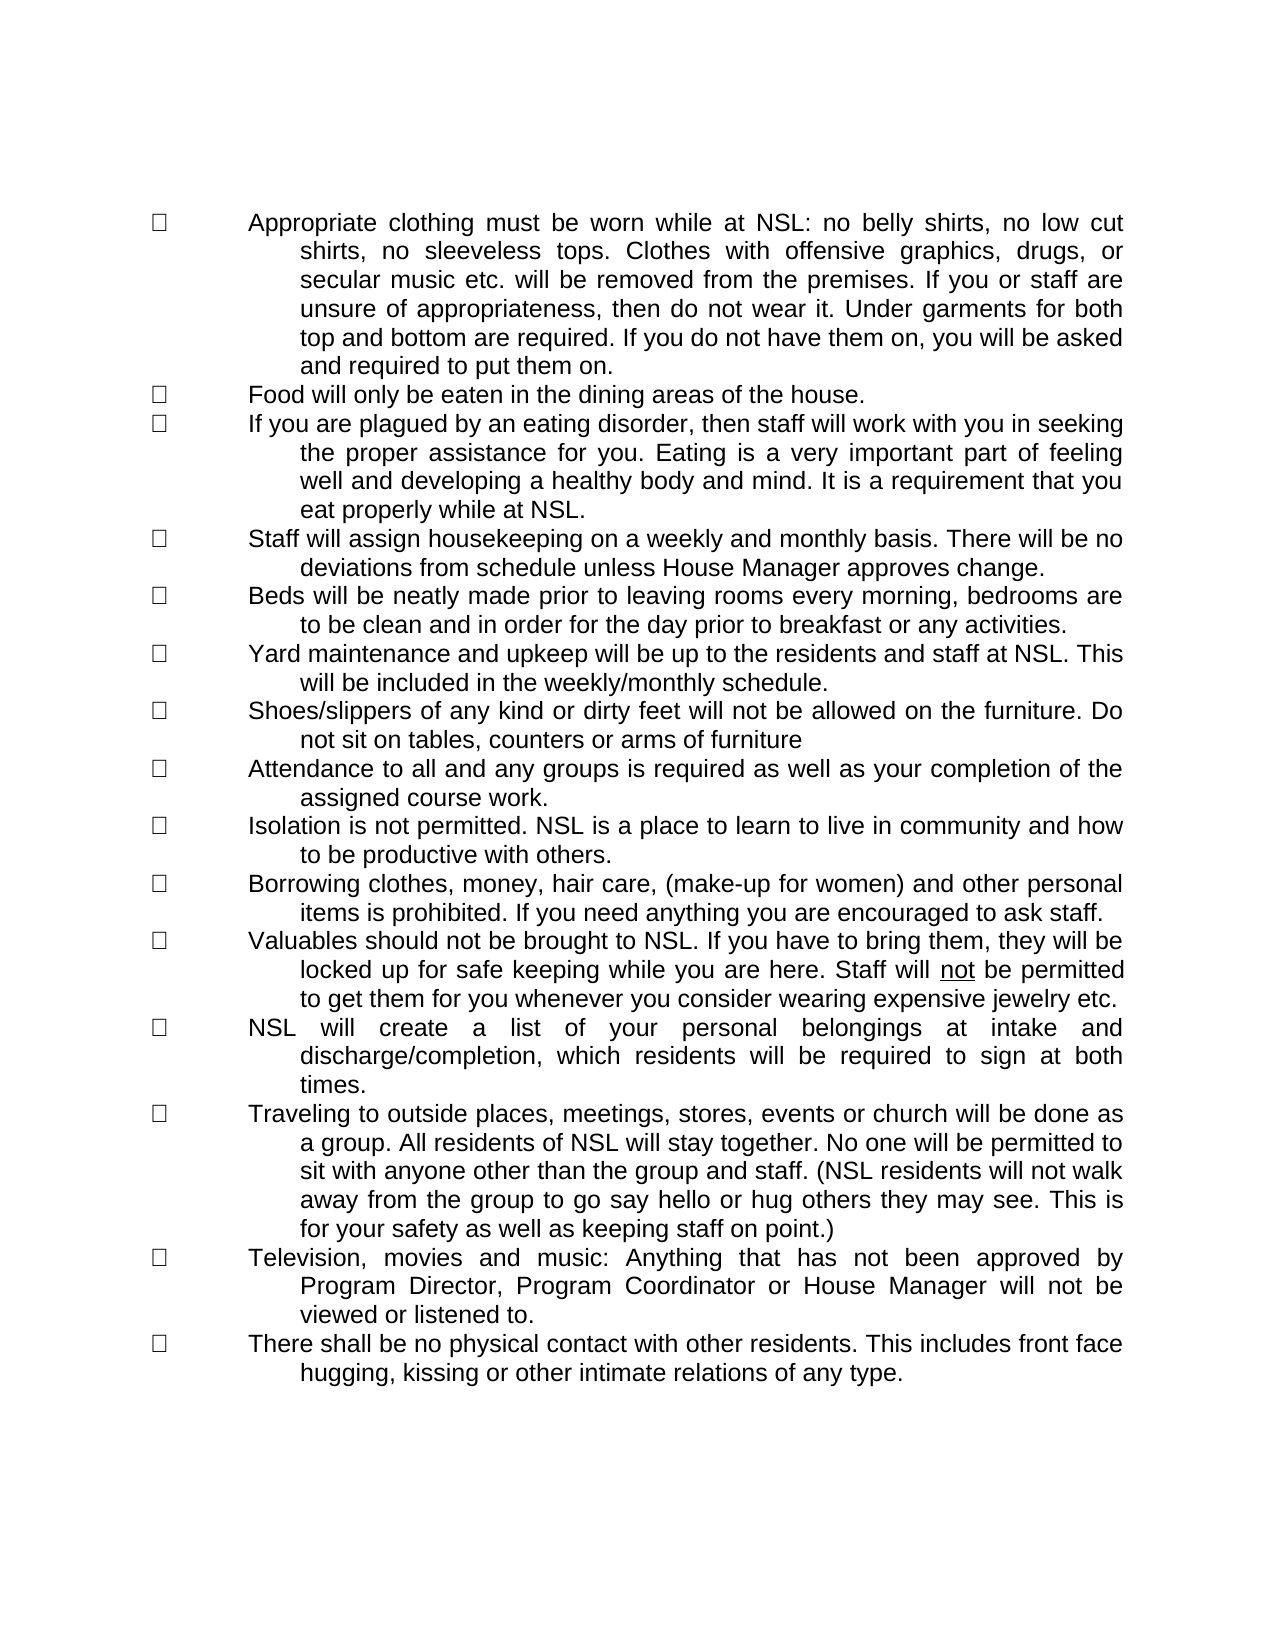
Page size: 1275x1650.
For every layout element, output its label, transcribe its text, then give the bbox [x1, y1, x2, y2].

list Isolation is not permitted. NSL is a place to learn to live in community and how to be productive with others. [150, 811, 1125, 869]
list Appropriate clothing must be worn while at NSL: no belly shirts, no low cut shirts, no sleeveless tops. Clothes with offensive graphics, drugs, or secular music etc. will be removed from the premises. If you or staff are unsure of appropriateness, then do not wear it. Under garments for both top and bottom are required. If you do not have them on, you will be asked and required to put them on. [150, 207, 1125, 380]
list Staff will assign housekeeping on a weekly and monthly basis. There will be no deviations from schedule unless House Manager approves change. [150, 524, 1125, 581]
list Attendance to all and any groups is required as well as your completion of the assigned course work. [150, 754, 1125, 811]
list Shoes/slippers of any kind or dirty feet will not be allowed on the furniture. Do not sit on tables, counters or arms of furniture [150, 696, 1125, 754]
list Television, movies and music: Anything that has not been approved by Program Director, Program Coordinator or House Manager will not be viewed or listened to. [150, 1242, 1125, 1329]
list Beds will be neatly made prior to leaving rooms every morning, bedrooms are to be clean and in order for the day prior to breakfast or any activities. [150, 581, 1125, 639]
list Borrowing clothes, money, hair care, (make-up for women) and other personal items is prohibited. If you need anything you are encouraged to ask staff. [150, 869, 1125, 926]
list Food will only be eaten in the dining areas of the house. [150, 380, 1125, 409]
list If you are plagued by an eating disorder, then staff will work with you in seeking the proper assistance for you. Eating is a very important part of feeling well and developing a healthy body and mind. It is a requirement that you eat properly while at NSL. [150, 409, 1125, 524]
list Traveling to outside places, meetings, stores, events or church will be done as a group. All residents of NSL will stay together. No one will be permitted to sit with anyone other than the group and staff. (NSL residents will not walk away from the group to go say hello or hug others they may see. This is for your safety as well as keeping staff on point.) [150, 1099, 1125, 1242]
list Valuables should not be brought to NSL. If you have to bring them, they will be locked up for safe keeping while you are here. Staff will not be permitted to get them for you whenever you consider wearing expensive jewelry etc. [150, 926, 1125, 1012]
list There shall be no physical contact with other residents. This includes front face hugging, kissing or other intimate relations of any type. [150, 1329, 1125, 1386]
list NSL will create a list of your personal belongings at intake and discharge/completion, which residents will be required to sign at both times. [150, 1012, 1125, 1099]
list Yard maintenance and upkeep will be up to the residents and staff at NSL. This will be included in the weekly/monthly schedule. [150, 639, 1125, 696]
